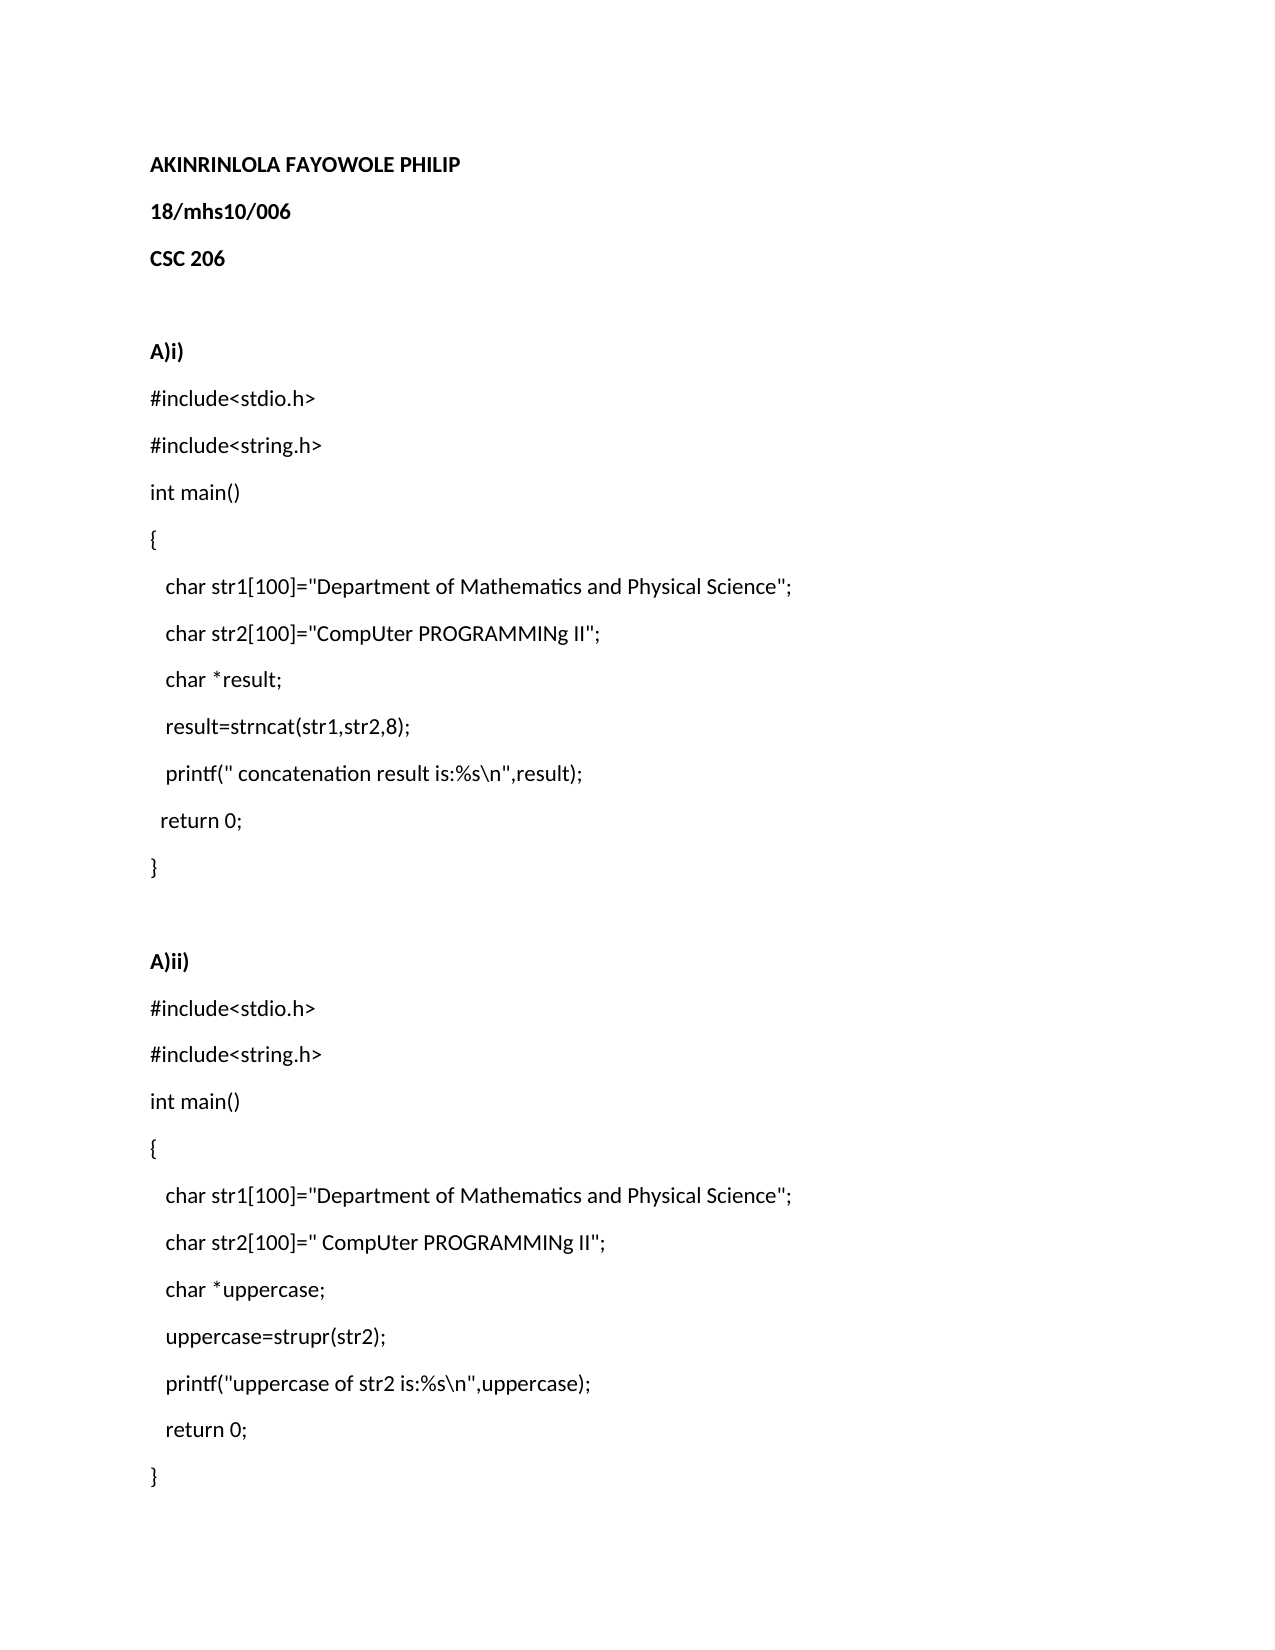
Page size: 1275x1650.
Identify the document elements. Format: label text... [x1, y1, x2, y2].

text #include<stdio.h> [150, 384, 1125, 412]
text return 0; [150, 806, 1125, 834]
text return 0; [150, 1416, 1125, 1444]
text AKINRINLOLA FAYOWOLE PHILIP [150, 150, 1125, 178]
text printf("uppercase of str2 is:%s\n",uppercase); [150, 1369, 1125, 1397]
text char str2[100]="CompUter PROGRAMMINg II"; [150, 619, 1125, 647]
text char str1[100]="Department of Mathematics and Physical Science"; [150, 572, 1125, 600]
text uppercase=strupr(str2); [150, 1322, 1125, 1350]
text #include<stdio.h> [150, 994, 1125, 1022]
text int main() [150, 1087, 1125, 1116]
text char *result; [150, 666, 1125, 694]
text 18/mhs10/006 [150, 197, 1125, 225]
text CSC 206 [150, 244, 1125, 272]
text char *uppercase; [150, 1275, 1125, 1303]
text printf(" concatenation result is:%s\n",result); [150, 759, 1125, 787]
text result=strncat(str1,str2,8); [150, 712, 1125, 741]
text int main() [150, 478, 1125, 506]
text #include<string.h> [150, 431, 1125, 459]
text #include<string.h> [150, 1041, 1125, 1069]
text A)ii) [150, 947, 1125, 975]
text { [150, 525, 1125, 553]
text } [150, 853, 1125, 881]
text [150, 1228, 1125, 1256]
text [150, 1181, 1125, 1209]
text { [150, 1134, 1125, 1162]
text A)i) [150, 337, 1125, 366]
text } [150, 1462, 1125, 1491]
